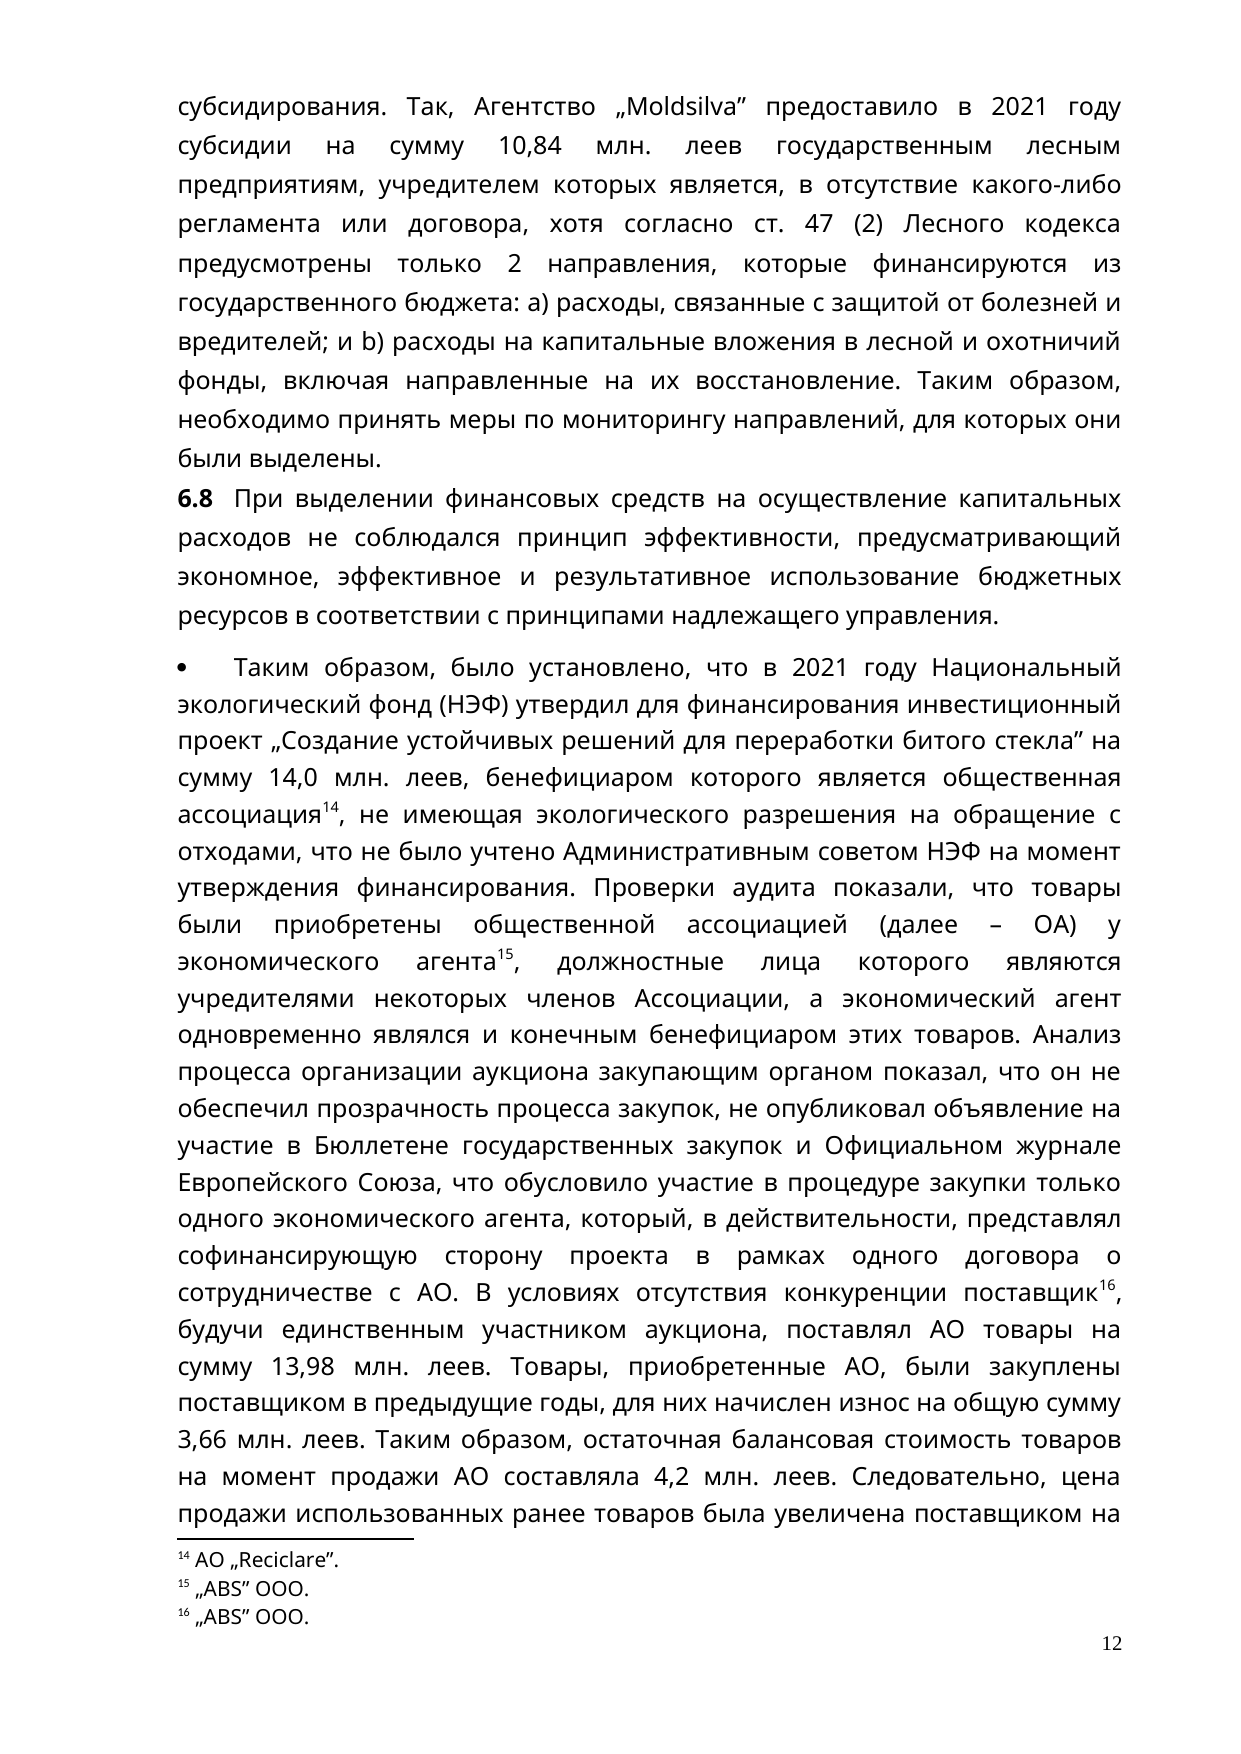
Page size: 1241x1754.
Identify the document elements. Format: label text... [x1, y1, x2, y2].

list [177, 89, 1122, 475]
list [177, 649, 1122, 1529]
list При выделении финансовых средств на осуществление капитальных расходов не соблюдался принцип эффективности, предусматривающий экономное, эффективное и результативное использование бюджетных ресурсов в соответствии с принципами надлежащего управления. [177, 480, 1122, 632]
